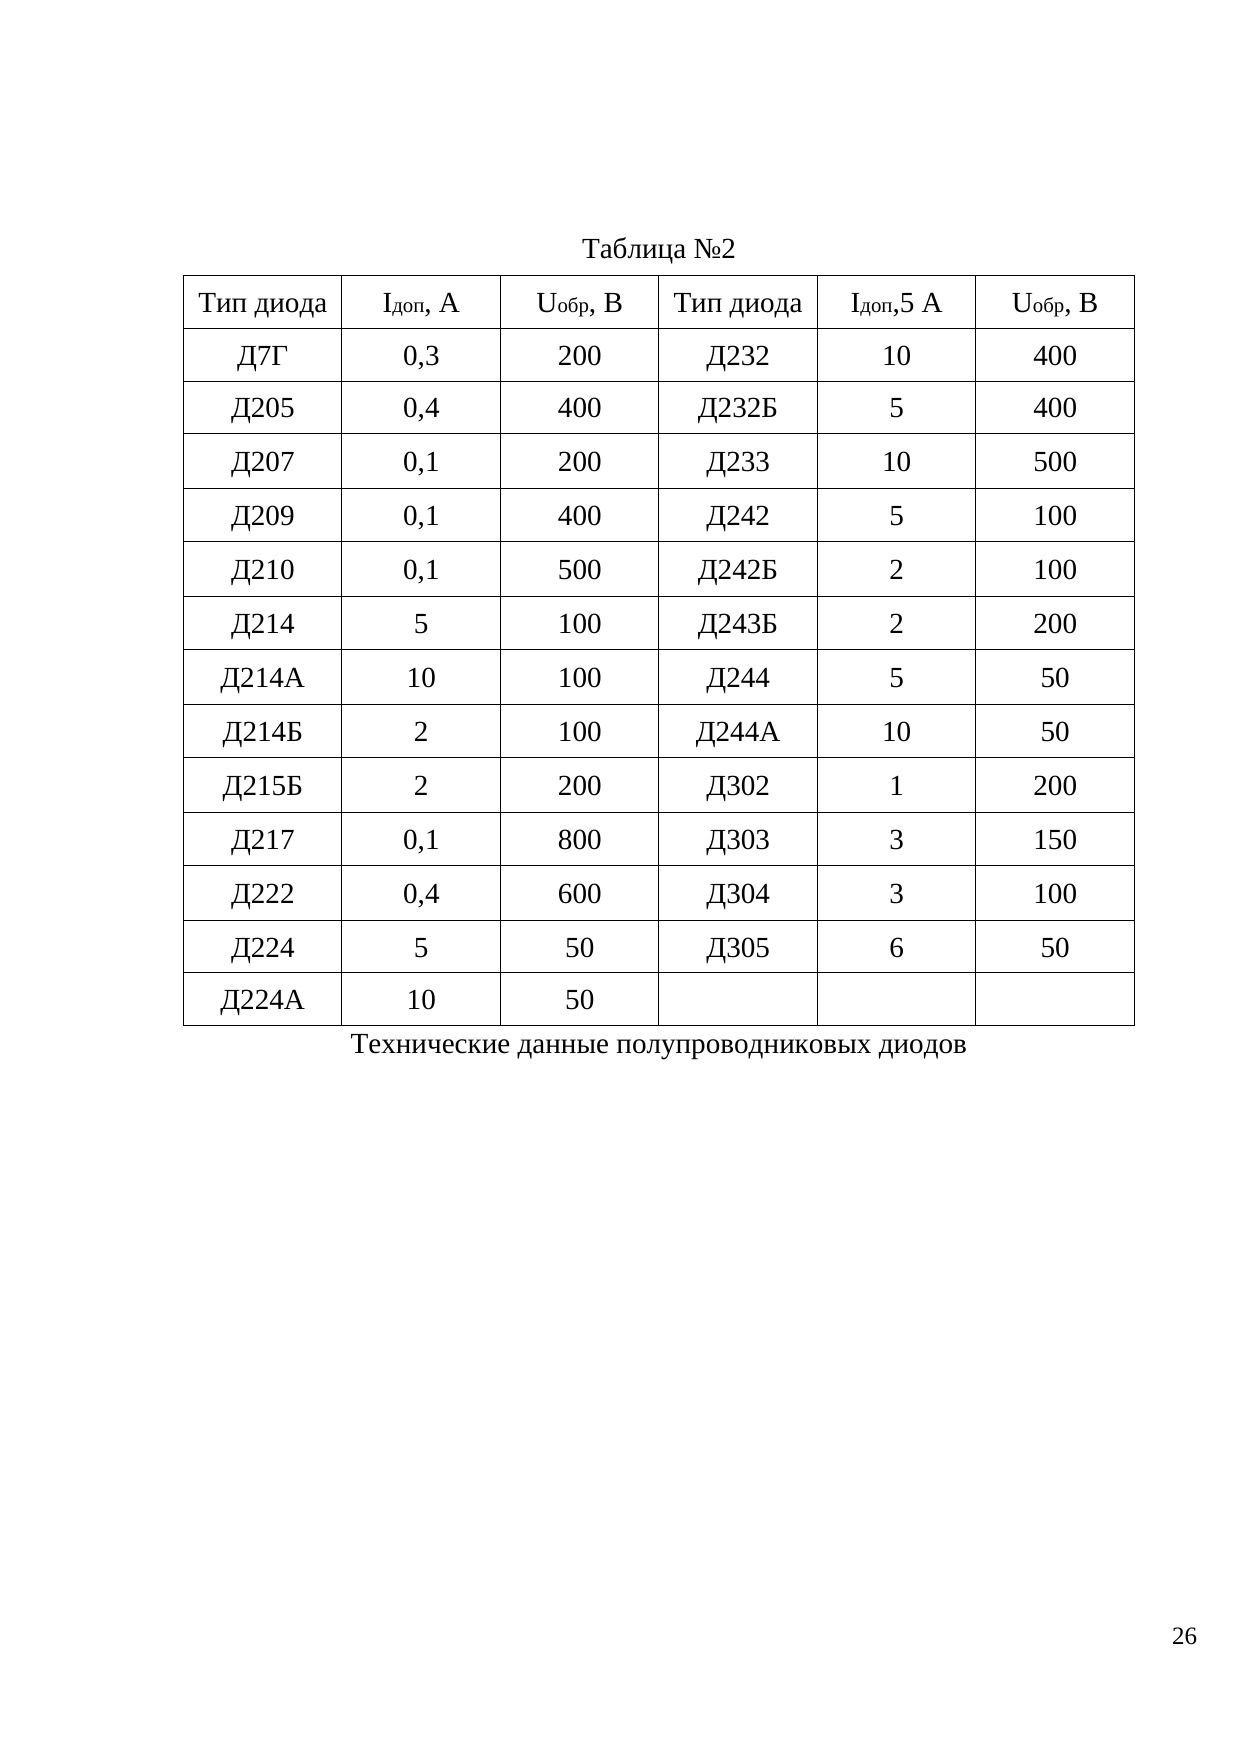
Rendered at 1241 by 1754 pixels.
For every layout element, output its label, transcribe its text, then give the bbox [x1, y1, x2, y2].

table_cell 2 [342, 758, 500, 812]
table_header Uобр, B [976, 276, 1134, 328]
table_cell 5 [342, 597, 500, 649]
table_cell Д217 [184, 813, 341, 864]
table_cell Д304 [659, 866, 817, 919]
table_cell Д205 [184, 382, 341, 433]
table_cell 100 [501, 597, 658, 649]
text Таблица №2 [121, 232, 1197, 265]
table_cell 6 [818, 921, 975, 972]
table_cell 200 [976, 597, 1134, 649]
table_cell 10 [342, 973, 500, 1025]
table_cell 100 [501, 705, 658, 757]
table_cell 400 [501, 489, 658, 541]
table_cell Д224А [184, 973, 341, 1025]
table_cell 400 [501, 382, 658, 433]
table_cell 500 [501, 542, 658, 596]
table_cell 10 [818, 329, 975, 381]
table_cell 0,1 [342, 434, 500, 488]
table_cell 0,1 [342, 542, 500, 596]
table_cell Д303 [659, 813, 817, 864]
table_cell 100 [976, 489, 1134, 541]
table_cell 10 [818, 434, 975, 488]
table_cell 50 [976, 650, 1134, 704]
table_cell 100 [976, 542, 1134, 596]
table_cell 50 [501, 921, 658, 972]
table_cell [659, 973, 817, 1025]
table_cell 0,4 [342, 382, 500, 433]
table_cell 0,1 [342, 813, 500, 864]
table_cell 50 [976, 921, 1134, 972]
table_header Тип диода [184, 276, 341, 328]
table_cell 0,4 [342, 866, 500, 919]
table_cell 3 [818, 866, 975, 919]
table_cell Д7Г [184, 329, 341, 381]
table_cell [976, 973, 1134, 1025]
table_cell Д305 [659, 921, 817, 972]
table_cell Д209 [184, 489, 341, 541]
table_cell Д244А [659, 705, 817, 757]
table_cell 10 [342, 650, 500, 704]
table_cell Д214 [184, 597, 341, 649]
table_cell 200 [501, 329, 658, 381]
table_cell 600 [501, 866, 658, 919]
table_header Iдоп, А [342, 276, 500, 328]
table_cell 2 [342, 705, 500, 757]
table_cell 2 [818, 597, 975, 649]
table_cell 150 [976, 813, 1134, 864]
table_cell 100 [501, 650, 658, 704]
table_cell 5 [818, 382, 975, 433]
table_cell 0,1 [342, 489, 500, 541]
table_header Тип диода [659, 276, 817, 328]
table_cell Д244 [659, 650, 817, 704]
table_cell 0,3 [342, 329, 500, 381]
table_cell Д242Б [659, 542, 817, 596]
table_cell Д232 [659, 329, 817, 381]
table_cell 50 [501, 973, 658, 1025]
table_header Iдоп,5 А [818, 276, 975, 328]
table_cell 10 [818, 705, 975, 757]
table_cell Д215Б [184, 758, 341, 812]
table_cell 2 [818, 542, 975, 596]
table_cell 5 [818, 650, 975, 704]
table_cell Д214А [184, 650, 341, 704]
table_cell 200 [501, 434, 658, 488]
table_cell 200 [976, 758, 1134, 812]
text Технические данные полупроводниковых диодов [121, 265, 1197, 1059]
table_cell Д233 [659, 434, 817, 488]
table_cell Д207 [184, 434, 341, 488]
table_cell Д214Б [184, 705, 341, 757]
table_cell Д243Б [659, 597, 817, 649]
table_cell 50 [976, 705, 1134, 757]
table_cell 3 [818, 813, 975, 864]
table_cell Д222 [184, 866, 341, 919]
table_cell 200 [501, 758, 658, 812]
table_cell 1 [818, 758, 975, 812]
table_cell Д232Б [659, 382, 817, 433]
table_cell 400 [976, 329, 1134, 381]
table_cell 500 [976, 434, 1134, 488]
table_header Uобр, B [501, 276, 658, 328]
table_cell Д224 [184, 921, 341, 972]
table_cell [818, 973, 975, 1025]
table_cell 800 [501, 813, 658, 864]
table_cell 400 [976, 382, 1134, 433]
table_cell Д210 [184, 542, 341, 596]
table_cell Д302 [659, 758, 817, 812]
table_cell 5 [342, 921, 500, 972]
table_cell 5 [818, 489, 975, 541]
table_cell Д242 [659, 489, 817, 541]
table_cell 100 [976, 866, 1134, 919]
